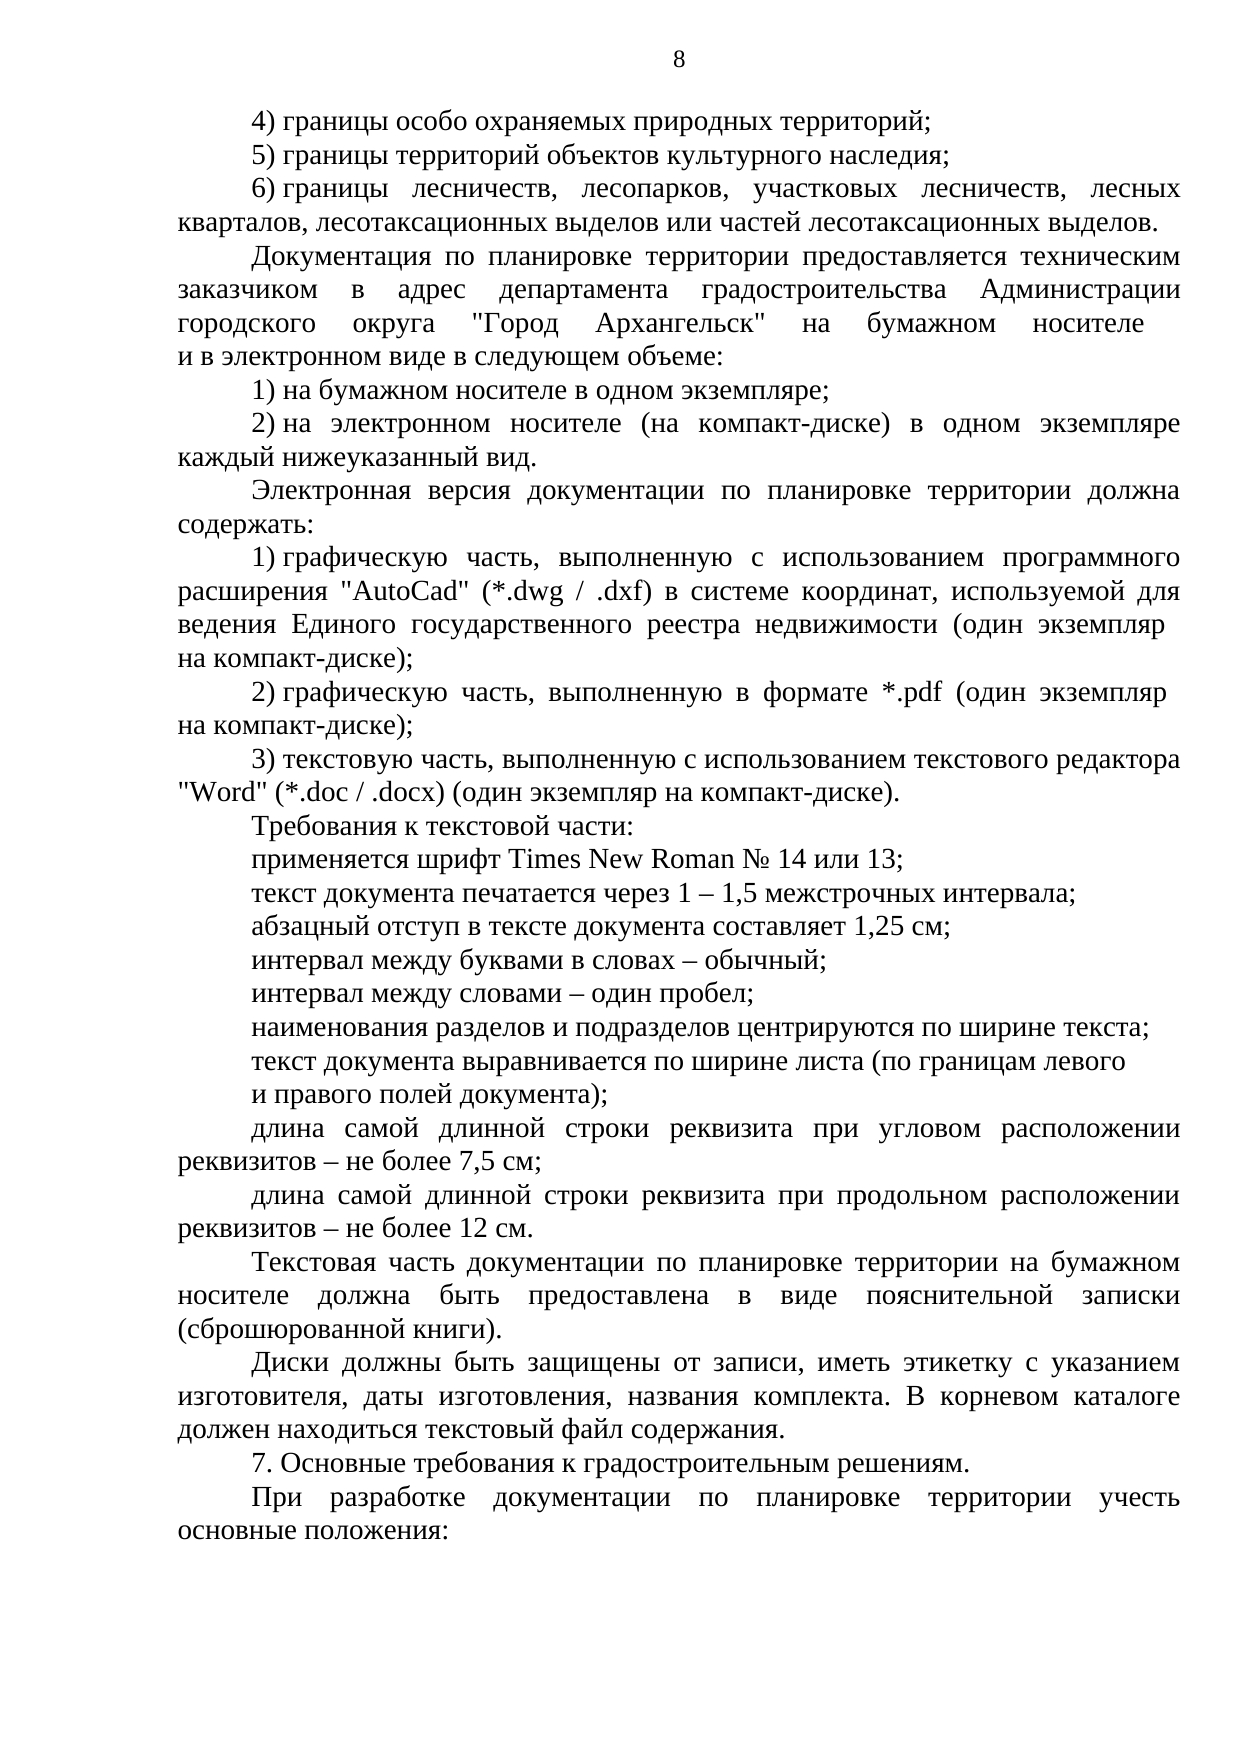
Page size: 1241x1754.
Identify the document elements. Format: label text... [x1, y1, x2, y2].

text 2) графическую часть, выполненную в формате *.pdf (один экземпляр на компакт-диске); [177, 674, 1181, 741]
text Диски должны быть защищены от записи, иметь этикетку с указанием изготовителя, даты изготовления, названия комплекта. В корневом каталоге должен находиться текстовый файл содержания. [177, 1344, 1181, 1445]
text 3) текстовую часть, выполненную с использованием текстового редактора "Word" (*.doc / .docx) (один экземпляр на компакт-диске). [177, 741, 1181, 808]
text Требования к текстовой части: [177, 808, 1181, 841]
text абзацный отступ в тексте документа составляет 1,25 см; [177, 908, 1181, 942]
text наименования разделов и подразделов центрируются по ширине текста; [177, 1009, 1181, 1043]
text и правого полей документа); [177, 1076, 1181, 1110]
text интервал между буквами в словах – обычный; [177, 942, 1181, 976]
text Документация по планировке территории предоставляется техническим заказчиком в адрес департамента градостроительства Администрации городского округа "Город Архангельск" на бумажном носителе и в электронном виде в следующем объеме: [177, 238, 1181, 372]
text 1) графическую часть, выполненную с использованием программного расширения "AutoCad" (*.dwg / .dxf) в системе координат, используемой для ведения Единого государственного реестра недвижимости (один экземпляр на компакт-диске); [177, 539, 1181, 674]
text 2) на электронном носителе (на компакт-диске) в одном экземпляре каждый нижеуказанный вид. [177, 405, 1181, 472]
text применяется шрифт Times New Roman № 14 или 13; [177, 841, 1181, 875]
text 1) на бумажном носителе в одном экземпляре; [177, 372, 1181, 405]
text длина самой длинной строки реквизита при продольном расположении реквизитов – не более 12 см. [177, 1177, 1181, 1244]
text длина самой длинной строки реквизита при угловом расположении реквизитов – не более 7,5 см; [177, 1110, 1181, 1177]
text 7. Основные требования к градостроительным решениям. [177, 1445, 1181, 1479]
text 5) границы территорий объектов культурного наследия; [177, 137, 1181, 171]
text интервал между словами – один пробел; [177, 976, 1181, 1009]
text текст документа выравнивается по ширине листа (по границам левого [177, 1043, 1181, 1076]
text 6) границы лесничеств, лесопарков, участковых лесничеств, лесных кварталов, лесотаксационных выделов или частей лесотаксационных выделов. [177, 171, 1181, 238]
text При разработке документации по планировке территории учесть основные положения: [177, 1479, 1181, 1546]
text Текстовая часть документации по планировке территории на бумажном носителе должна быть предоставлена в виде пояснительной записки (сброшюрованной книги). [177, 1244, 1181, 1344]
text Электронная версия документации по планировке территории должна содержать: [177, 472, 1181, 539]
text 4) границы особо охраняемых природных территорий; [177, 103, 1181, 137]
text текст документа печатается через 1 – 1,5 межстрочных интервала; [177, 875, 1181, 908]
